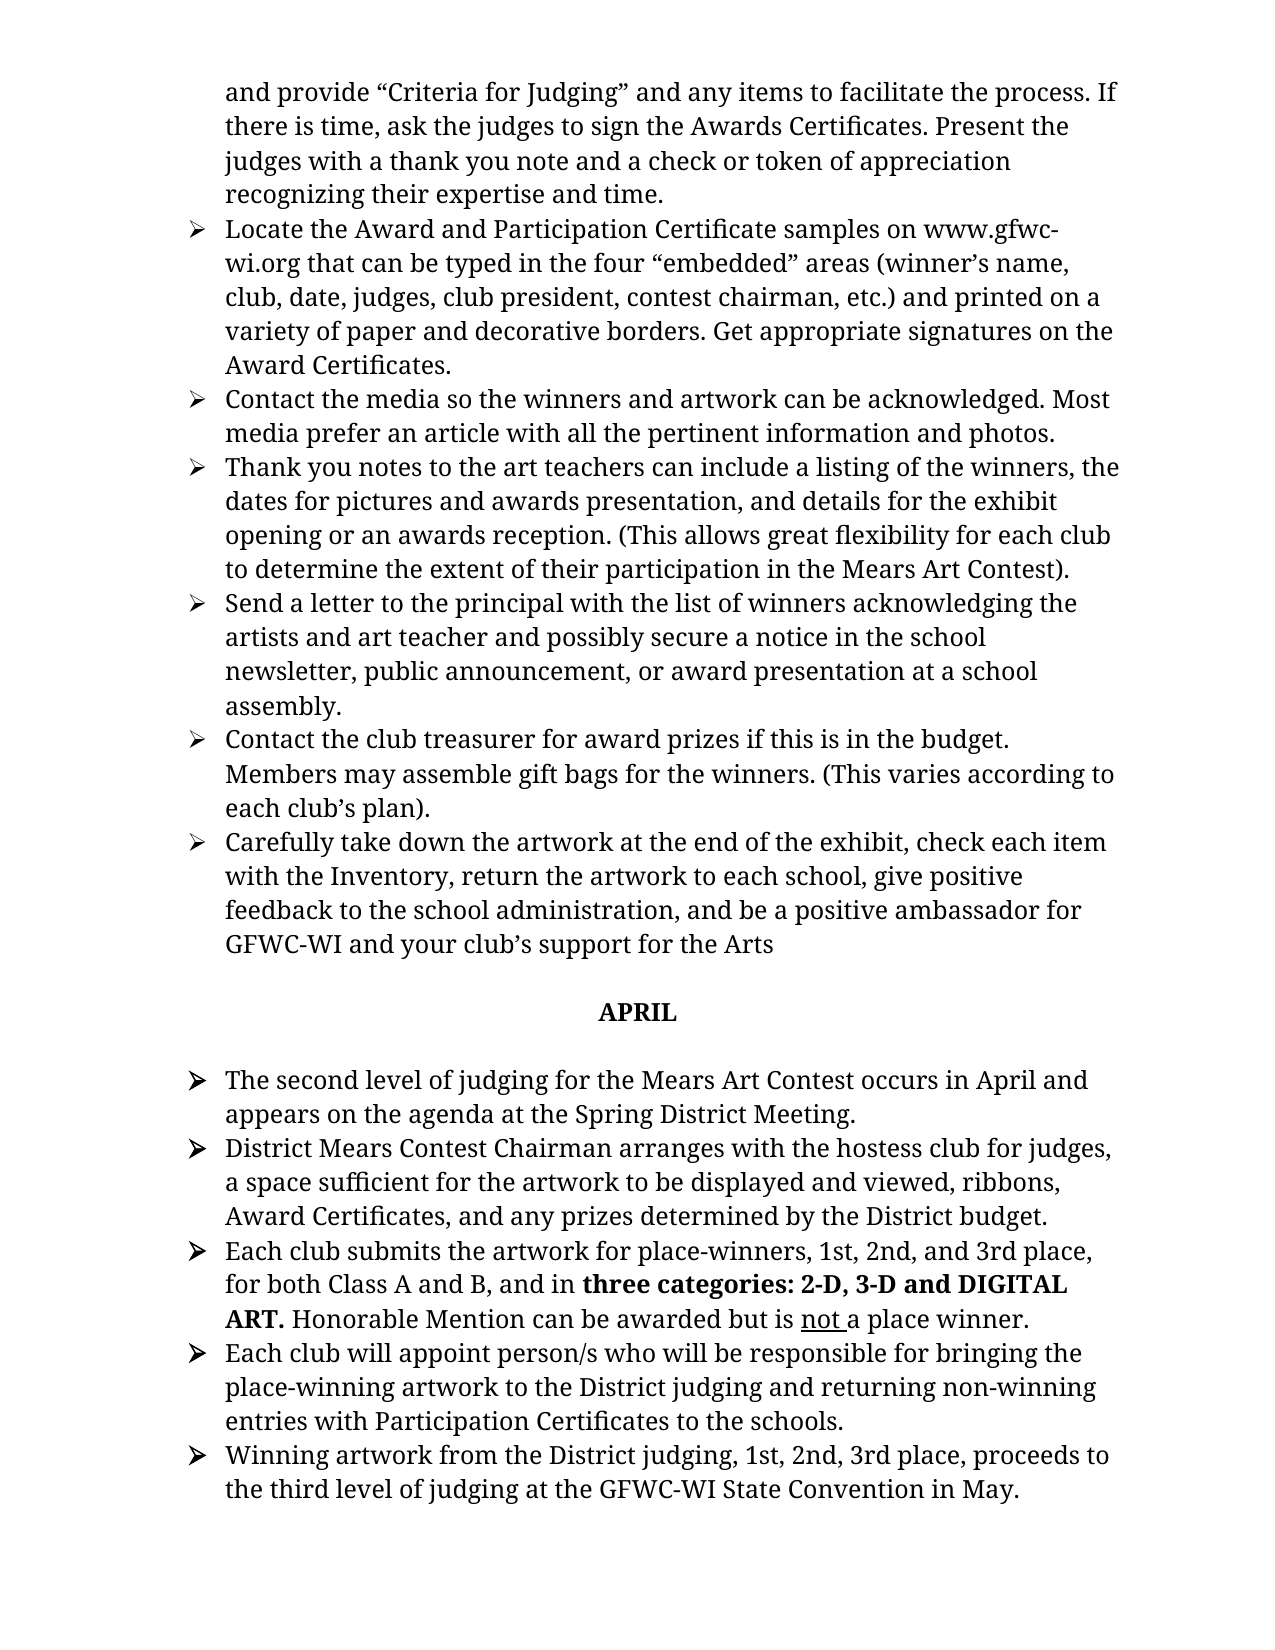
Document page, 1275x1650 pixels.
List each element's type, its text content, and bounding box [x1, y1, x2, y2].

list Contact the club treasurer for award prizes if this is in the budget. Members may assemble gift bags for the winners. (This varies according to each club’s plan). [187, 722, 1125, 824]
list Thank you notes to the art teachers can include a listing of the winners, the dates for pictures and awards presentation, and details for the exhibit opening or an awards reception. (This allows great flexibility for each club to determine the extent of their participation in the Mears Art Contest). [187, 450, 1125, 586]
list The second level of judging for the Mears Art Contest occurs in April and appears on the agenda at the Spring District Meeting. [187, 1063, 1125, 1131]
list Contact the media so the winners and artwork can be acknowledged. Most media prefer an article with all the pertinent information and photos. [187, 382, 1125, 450]
list District Mears Contest Chairman arranges with the hostess club for judges, a space sufficient for the artwork to be displayed and viewed, ribbons, Award Certificates, and any prizes determined by the District budget. [187, 1131, 1125, 1233]
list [187, 75, 1125, 211]
text APRIL [150, 995, 1125, 1029]
list Each club will appoint person/s who will be responsible for bringing the place-winning artwork to the District judging and returning non-winning entries with Participation Certificates to the schools. [187, 1335, 1125, 1437]
list Send a letter to the principal with the list of winners acknowledging the artists and art teacher and possibly secure a notice in the school newsletter, public announcement, or award presentation at a school assembly. [187, 586, 1125, 722]
list Locate the Award and Participation Certificate samples on www.gfwc-wi.org that can be typed in the four “embedded” areas (winner’s name, club, date, judges, club president, contest chairman, etc.) and printed on a variety of paper and decorative borders. Get appropriate signatures on the Award Certificates. [187, 211, 1125, 382]
list Each club submits the artwork for place-winners, 1st, 2nd, and 3rd place, for both Class A and B, and in three categories: 2-D, 3-D and DIGITAL ART. Honorable Mention can be awarded but is not a place winner. [187, 1233, 1125, 1335]
list Winning artwork from the District judging, 1st, 2nd, 3rd place, proceeds to the third level of judging at the GFWC-WI State Convention in May. [187, 1437, 1125, 1506]
list Carefully take down the artwork at the end of the exhibit, check each item with the Inventory, return the artwork to each school, give positive feedback to the school administration, and be a positive ambassador for GFWC-WI and your club’s support for the Arts [187, 824, 1125, 961]
